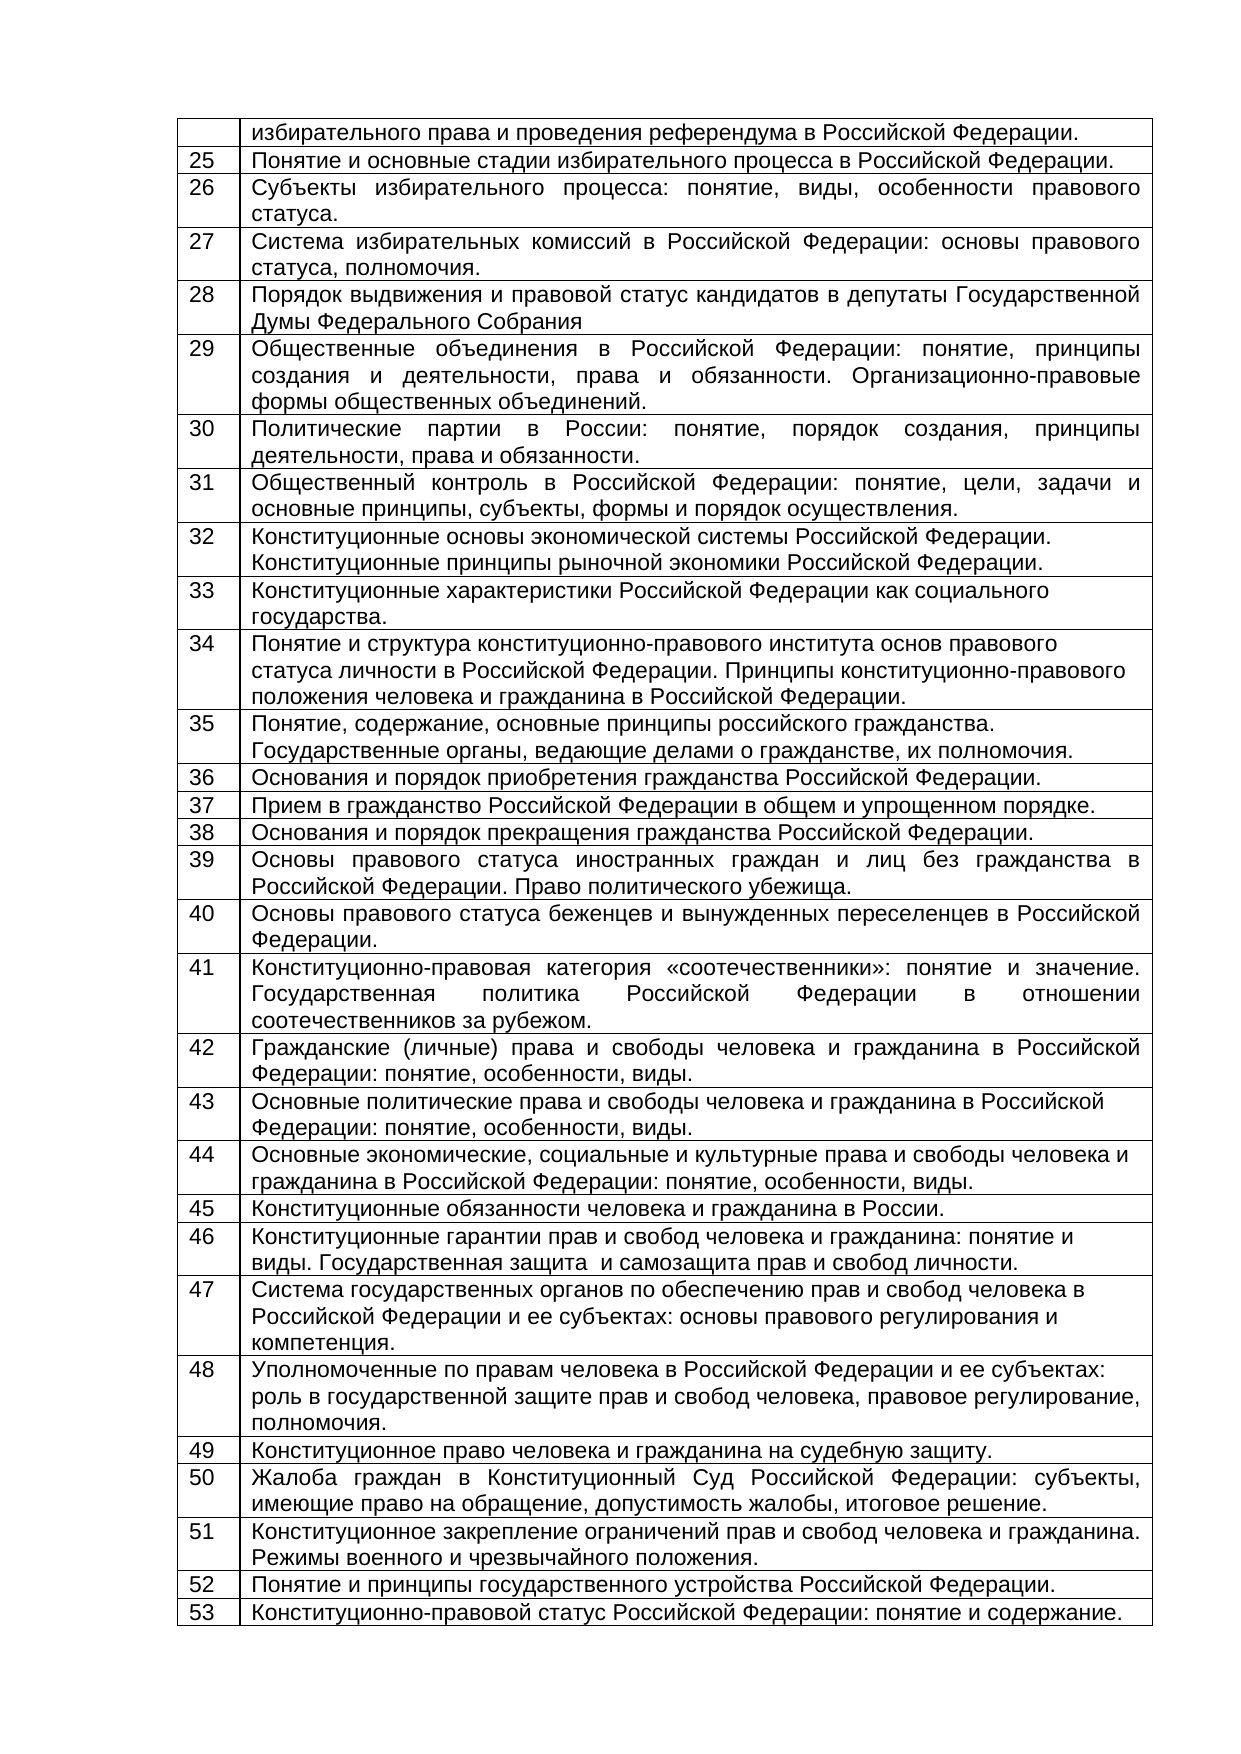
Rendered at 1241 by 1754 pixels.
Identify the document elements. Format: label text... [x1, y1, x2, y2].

table_cell 42 [178, 1034, 239, 1087]
table_cell Конституционные обязанности человека и гражданина в России. [241, 1195, 1152, 1222]
table_cell Прием в гражданство Российской Федерации в общем и упрощенном порядке. [241, 792, 1152, 818]
table_cell Основы правового статуса иностранных граждан и лиц без гражданства в Российской Федерации. Право политического убежища. [241, 846, 1152, 899]
table_cell Общественные объединения в Российской Федерации: понятие, принципы создания и деятельности, права и обязанности. Организационно-правовые формы общественных объединений. [241, 335, 1152, 414]
table_cell Система государственных органов по обеспечению прав и свобод человека в Российской Федерации и ее субъектах: основы правового регулирования и компетенция. [241, 1276, 1152, 1355]
table_cell Конституционно-правовая категория «соотечественники»: понятие и значение. Государственная политика Российской Федерации в отношении соотечественников за рубежом. [241, 954, 1152, 1033]
table_cell Порядок выдвижения и правовой статус кандидатов в депутаты Государственной Думы Федерального Собрания [241, 281, 1152, 334]
table_cell 44 [178, 1141, 239, 1194]
table_cell 34 [178, 630, 239, 709]
table_cell 41 [178, 954, 239, 1033]
table_cell 48 [178, 1356, 239, 1436]
table_cell 46 [178, 1223, 239, 1275]
table_cell 36 [178, 764, 239, 791]
table_cell Конституционные основы экономической системы Российской Федерации. Конституционные принципы рыночной экономики Российской Федерации. [241, 523, 1152, 576]
table_cell 27 [178, 228, 239, 280]
table_cell 35 [178, 710, 239, 763]
table_cell Понятие, содержание, основные принципы российского гражданства. Государственные органы, ведающие делами о гражданстве, их полномочия. [241, 710, 1152, 763]
table_cell 39 [178, 846, 239, 899]
table_cell 51 [178, 1518, 239, 1570]
table_cell Политические партии в России: понятие, порядок создания, принципы деятельности, права и обязанности. [241, 415, 1152, 468]
table_cell 32 [178, 523, 239, 576]
table_cell 26 [178, 174, 239, 227]
table_cell Понятие и принципы государственного устройства Российской Федерации. [241, 1571, 1152, 1598]
table_cell 49 [178, 1437, 239, 1463]
table_cell Конституционное право человека и гражданина на судебную защиту. [241, 1437, 1152, 1463]
table_cell Конституционные характеристики Российской Федерации как социального государства. [241, 577, 1152, 629]
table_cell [241, 119, 1152, 146]
table_cell 52 [178, 1571, 239, 1598]
table_cell Система избирательных комиссий в Российской Федерации: основы правового статуса, полномочия. [241, 228, 1152, 280]
table_cell 24 [178, 119, 239, 146]
table_cell 28 [178, 281, 239, 334]
table_cell Конституционно-правовой статус Российской Федерации: понятие и содержание. [241, 1599, 1152, 1625]
table_cell 45 [178, 1195, 239, 1222]
table_cell Основные экономические, социальные и культурные права и свободы человека и гражданина в Российской Федерации: понятие, особенности, виды. [241, 1141, 1152, 1194]
table_cell 38 [178, 819, 239, 845]
table_cell Основания и порядок приобретения гражданства Российской Федерации. [241, 764, 1152, 791]
table_cell Субъекты избирательного процесса: понятие, виды, особенности правового статуса. [241, 174, 1152, 227]
table_cell 29 [178, 335, 239, 414]
table_cell Основания и порядок прекращения гражданства Российской Федерации. [241, 819, 1152, 845]
table_cell Понятие и структура конституционно-правового института основ правового статуса личности в Российской Федерации. Принципы конституционно-правового положения человека и гражданина в Российской Федерации. [241, 630, 1152, 709]
table_cell Конституционное закрепление ограничений прав и свобод человека и гражданина. Режимы военного и чрезвычайного положения. [241, 1518, 1152, 1570]
table_cell Основы правового статуса беженцев и вынужденных переселенцев в Российской Федерации. [241, 900, 1152, 953]
table_cell 30 [178, 415, 239, 468]
table_cell Конституционные гарантии прав и свобод человека и гражданина: понятие и виды. Государственная защита и самозащита прав и свобод личности. [241, 1223, 1152, 1275]
table_cell 33 [178, 577, 239, 629]
table_cell Жалоба граждан в Конституционный Суд Российской Федерации: субъекты, имеющие право на обращение, допустимость жалобы, итоговое решение. [241, 1464, 1152, 1517]
table_cell 47 [178, 1276, 239, 1355]
table_cell Гражданские (личные) права и свободы человека и гражданина в Российской Федерации: понятие, особенности, виды. [241, 1034, 1152, 1087]
table_cell Уполномоченные по правам человека в Российской Федерации и ее субъектах: роль в государственной защите прав и свобод человека, правовое регулирование, полномочия. [241, 1356, 1152, 1436]
table_cell 31 [178, 469, 239, 522]
table_cell 25 [178, 147, 239, 173]
table_cell 37 [178, 792, 239, 818]
table_cell 40 [178, 900, 239, 953]
table_cell 53 [178, 1599, 239, 1625]
table_cell Основные политические права и свободы человека и гражданина в Российской Федерации: понятие, особенности, виды. [241, 1088, 1152, 1140]
table_cell Общественный контроль в Российской Федерации: понятие, цели, задачи и основные принципы, субъекты, формы и порядок осуществления. [241, 469, 1152, 522]
table_cell 50 [178, 1464, 239, 1517]
table_cell Понятие и основные стадии избирательного процесса в Российской Федерации. [241, 147, 1152, 173]
table_cell 43 [178, 1088, 239, 1140]
